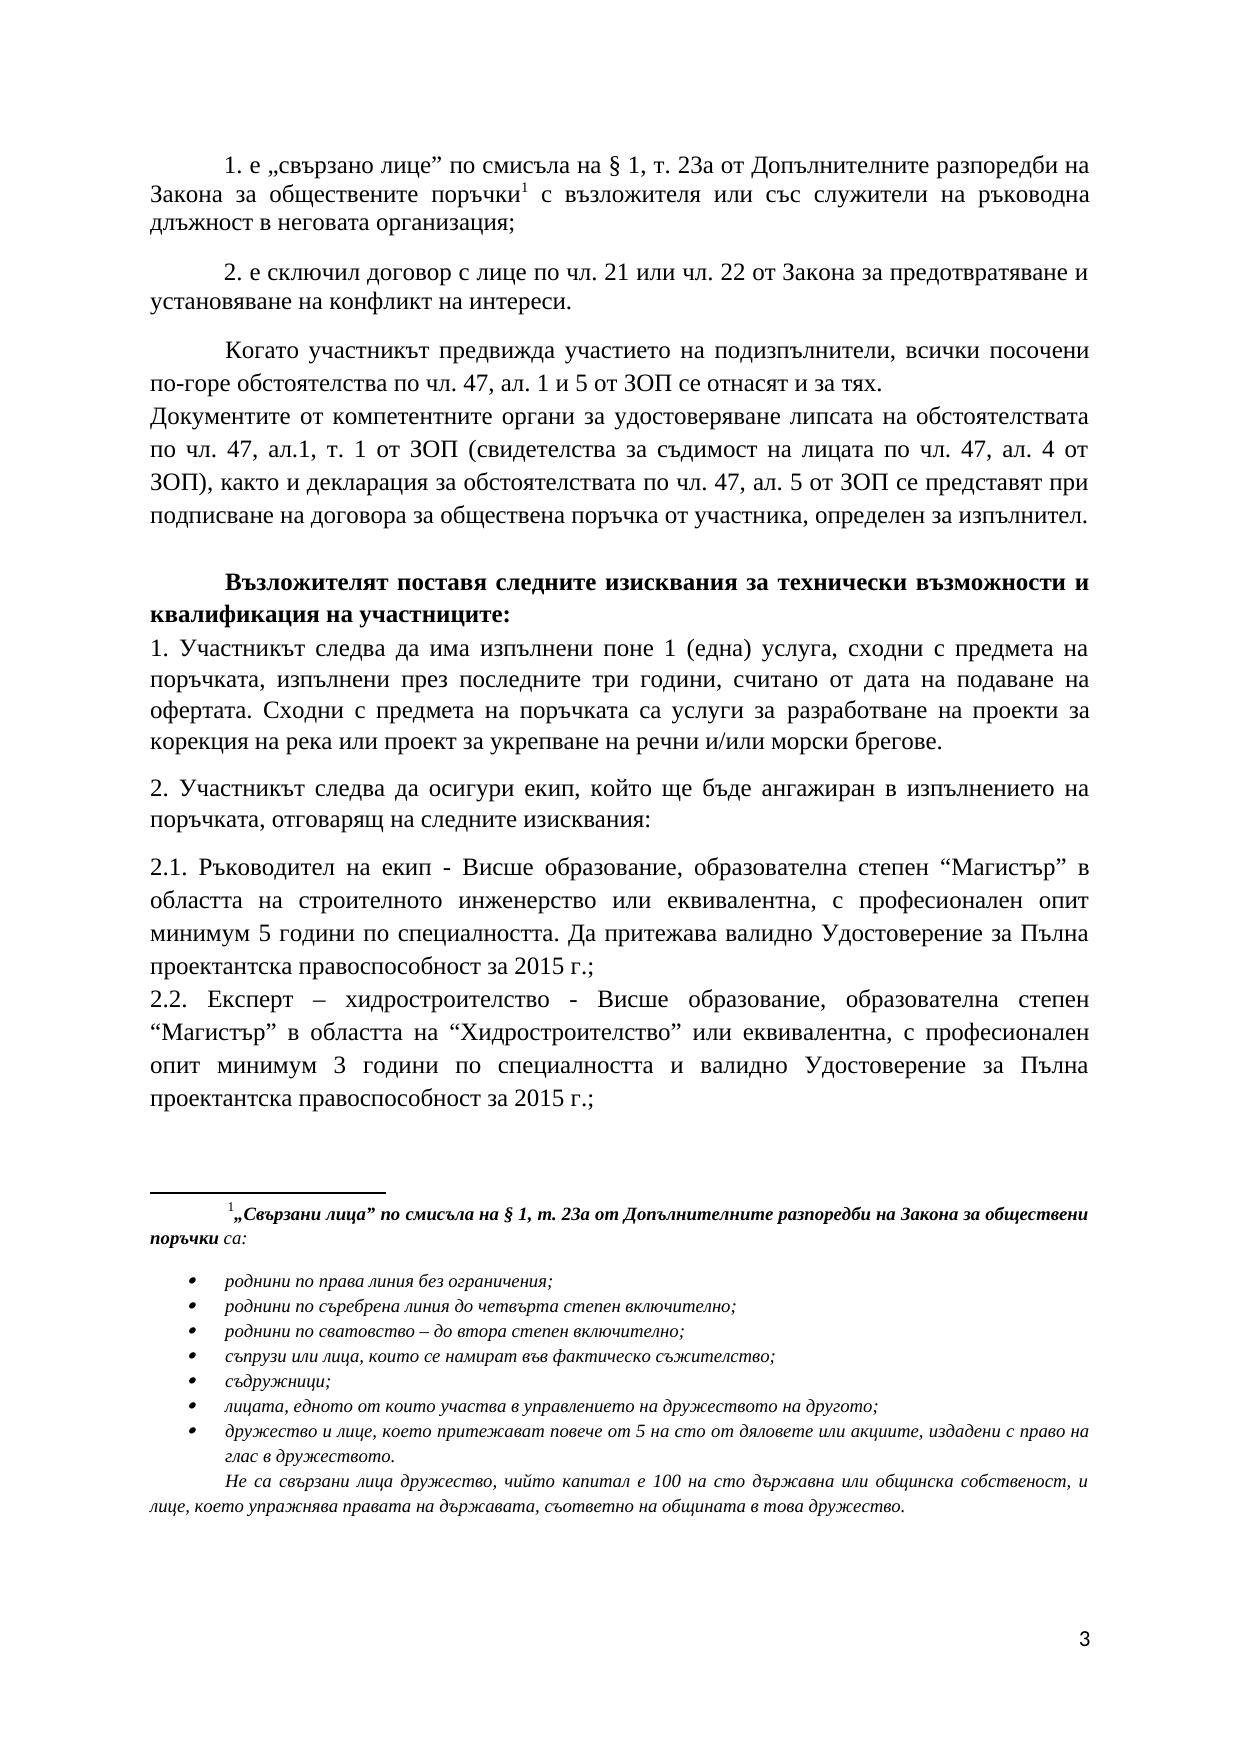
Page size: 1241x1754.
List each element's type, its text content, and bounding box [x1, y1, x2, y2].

text Възложителят поставя следните изисквания за технически възможности и квалификация на участниците: [150, 567, 1090, 628]
text 1. Участникът следва да има изпълнени поне 1 (една) услуга, сходни с предмета на поръчката, изпълнени през последните три години, считано от дата на подаване на офертата. Сходни с предмета на поръчката са услуги за разработване на проекти за корекция на река или проект за укрепване на речни и/или морски брегове. [150, 633, 1090, 754]
text 2. Участникът следва да осигури екип, който ще бъде ангажиран в изпълнението на поръчката, отговарящ на следните изисквания: [150, 773, 1090, 833]
text 2.1. Ръководител на екип - Висше образование, образователна степен “Магистър” в областта на строителното инженерство или еквивалентна, с професионален опит минимум 5 години по специалността. Да притежава валидно Удостоверение за Пълна проектантска правоспособност за 2015 г.; [150, 852, 1090, 980]
text Когато участникът предвижда участието на подизпълнители, всички посочени по-горе обстоятелства по чл. 47, ал. 1 и 5 от ЗОП се отнасят и за тях. [150, 335, 1090, 397]
text 1. е „свързано лице” по смисъла на § 1, т. 23а от Допълнителните разпоредби на Закона за обществените поръчки с възложителя или със служители на ръководна длъжност в неговата организация; [150, 150, 1090, 236]
text 2.2. Експерт – хидростроителство - Висше образование, образователна степен “Магистър” в областта на “Хидростроителство” или еквивалентна, с професионален опит минимум 3 години по специалността и валидно Удостоверение за Пълна проектантска правоспособност за 2015 г.; [150, 984, 1090, 1112]
text 2. е сключил договор с лице по чл. 21 или чл. 22 от Закона за предотвратяване и установяване на конфликт на интереси. [150, 257, 1090, 314]
text Документите от компетентните органи за удостоверяване липсата на обстоятелствата по чл. 47, ал.1, т. 1 от ЗОП (свидетелства за съдимост на лицата по чл. 47, ал. 4 от ЗОП), както и декларация за обстоятелствата по чл. 47, ал. 5 от ЗОП се представят при подписване на договора за обществена поръчка от участника, определен за изпълнител. [150, 401, 1090, 529]
